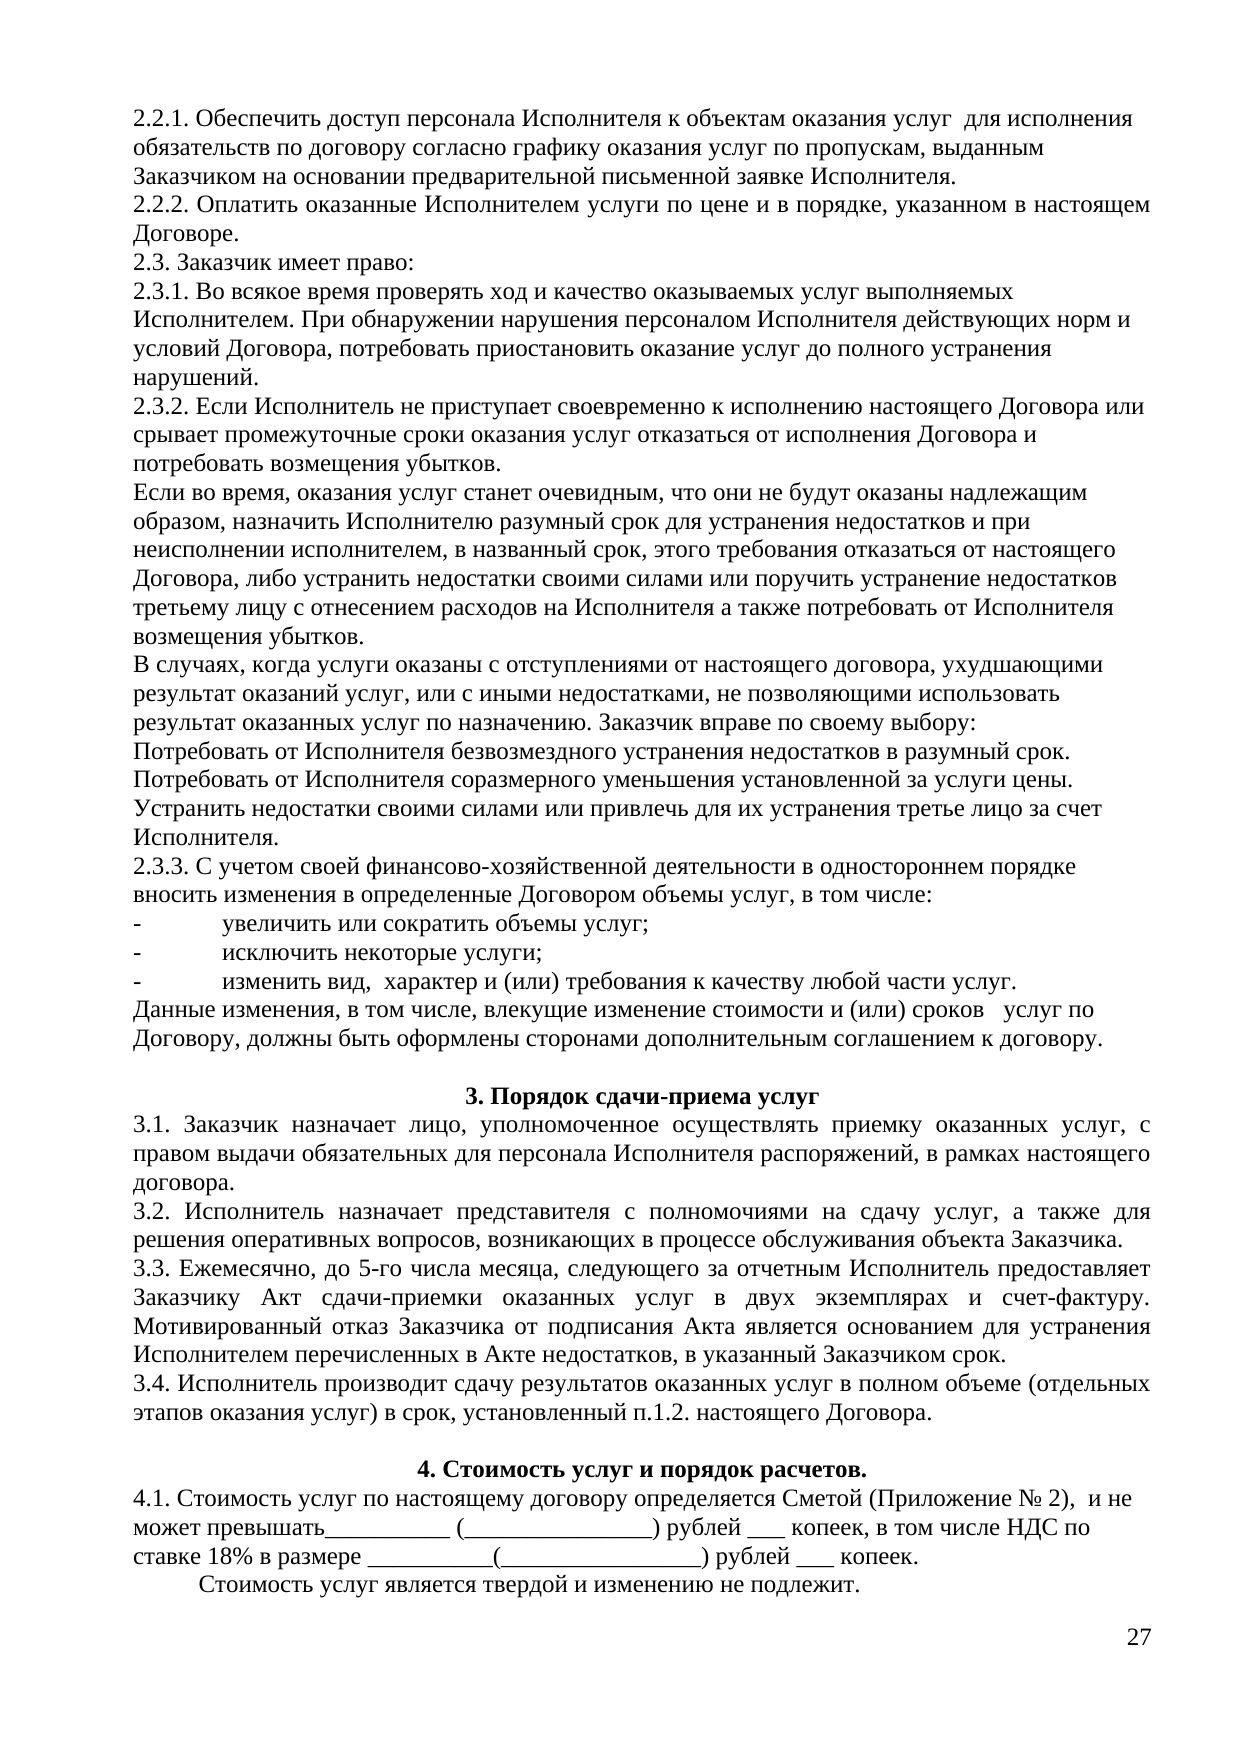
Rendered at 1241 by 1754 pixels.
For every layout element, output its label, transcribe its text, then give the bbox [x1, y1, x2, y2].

text Потребовать от Исполнителя соразмерного уменьшения установленной за услуги цены. Устранить недостатки своими силами или привлечь для их устранения третье лицо за счет Исполнителя. [133, 764, 1152, 851]
text 3.1. Заказчик назначает лицо, уполномоченное осуществлять приемку оказанных услуг, с правом выдачи обязательных для персонала Исполнителя распоряжений, в рамках настоящего договора. [133, 1109, 1152, 1196]
list 4. Стоимость услуг и порядок расчетов. [133, 1454, 1152, 1483]
list изменить вид, характер и (или) требования к качеству любой части услуг. [133, 966, 1152, 994]
text Потребовать от Исполнителя безвозмездного устранения недостатков в разумный срок. [133, 736, 1152, 764]
text 2.3.3. С учетом своей финансово-хозяйственной деятельности в одностороннем порядке вносить изменения в определенные Договором объемы услуг, в том числе: [133, 851, 1152, 908]
text 2.2.2. Оплатить оказанные Исполнителем услуги по цене и в порядке, указанном в настоящем Договоре. [133, 189, 1152, 247]
text Стоимость услуг является твердой и изменению не подлежит. [133, 1569, 1152, 1598]
text 2.2.1. Обеспечить доступ персонала Исполнителя к объектам оказания услуг для исполнения обязательств по договору согласно графику оказания услуг по пропускам, выданным Заказчиком на основании предварительной письменной заявке Исполнителя. [133, 103, 1152, 189]
text 2.3. Заказчик имеет право: [133, 247, 1152, 276]
list увеличить или сократить объемы услуг; [133, 908, 1152, 937]
text 4.1. Стоимость услуг по настоящему договору определяется Сметой (Приложение № 2), и не может превышать__________ (_______________) рублей ___ копеек, в том числе НДС по ставке 18% в размере __________(________________) рублей ___ копеек. [133, 1483, 1152, 1569]
list исключить некоторые услуги; [133, 937, 1152, 966]
text Данные изменения, в том числе, влекущие изменение стоимости и (или) сроков услуг по Договору, должны быть оформлены сторонами дополнительным соглашением к договору. [133, 994, 1152, 1052]
list 3. Порядок сдачи-приема услуг [133, 1081, 1152, 1109]
text В случаях, когда услуги оказаны с отступлениями от настоящего договора, ухудшающими результат оказаний услуг, или с иными недостатками, не позволяющими использовать результат оказанных услуг по назначению. Заказчик вправе по своему выбору: [133, 649, 1152, 736]
text Если во время, оказания услуг станет очевидным, что они не будут оказаны надлежащим образом, назначить Исполнителю разумный срок для устранения недостатков и при неисполнении исполнителем, в названный срок, этого требования отказаться от настоящего Договора, либо устранить недостатки своими силами или поручить устранение недостатков третьему лицу с отнесением расходов на Исполнителя а также потребовать от Исполнителя возмещения убытков. [133, 477, 1152, 649]
text 2.3.2. Если Исполнитель не приступает своевременно к исполнению настоящего Договора или срывает промежуточные сроки оказания услуг отказаться от исполнения Договора и потребовать возмещения убытков. [133, 391, 1152, 477]
text 3.2. Исполнитель назначает представителя с полномочиями на сдачу услуг, а также для решения оперативных вопросов, возникающих в процессе обслуживания объекта Заказчика. [133, 1196, 1152, 1253]
text 3.4. Исполнитель производит сдачу результатов оказанных услуг в полном объеме (отдельных этапов оказания услуг) в срок, установленный п.1.2. настоящего Договора. [133, 1368, 1152, 1426]
text 3.3. Ежемесячно, до 5-го числа месяца, следующего за отчетным Исполнитель предоставляет Заказчику Акт сдачи-приемки оказанных услуг в двух экземплярах и счет-фактуру. Мотивированный отказ Заказчика от подписания Акта является основанием для устранения Исполнителем перечисленных в Акте недостатков, в указанный Заказчиком срок. [133, 1253, 1152, 1368]
text 2.3.1. Во всякое время проверять ход и качество оказываемых услуг выполняемых Исполнителем. При обнаружении нарушения персоналом Исполнителя действующих норм и условий Договора, потребовать приостановить оказание услуг до полного устранения нарушений. [133, 276, 1152, 391]
